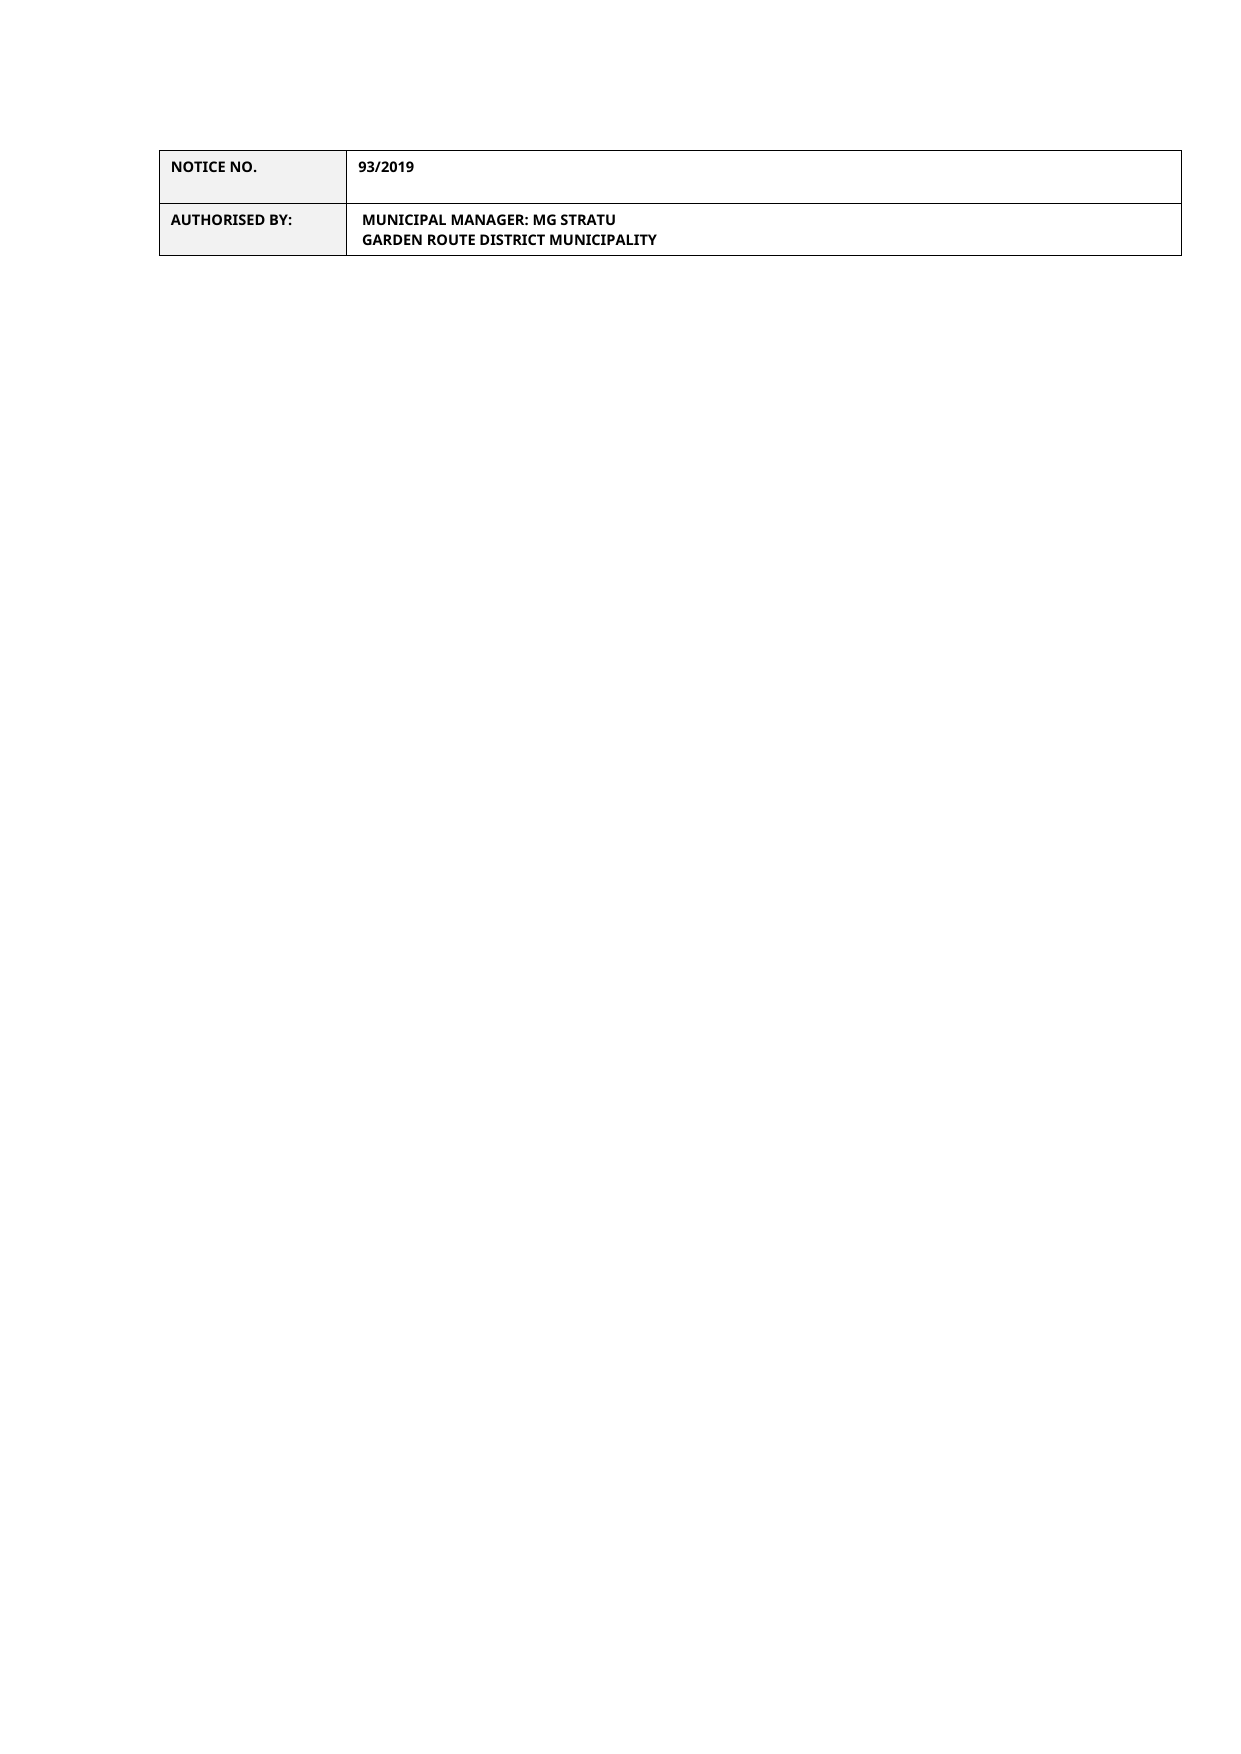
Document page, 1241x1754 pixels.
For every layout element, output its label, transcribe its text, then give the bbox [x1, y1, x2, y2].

table_cell 93/2019 [347, 151, 1181, 203]
table_cell NOTICE NO. [160, 151, 346, 203]
table_cell AUTHORISED BY: [160, 204, 346, 255]
table_cell MUNICIPAL MANAGER: MG STRATU GARDEN ROUTE DISTRICT MUNICIPALITY [347, 204, 1181, 255]
